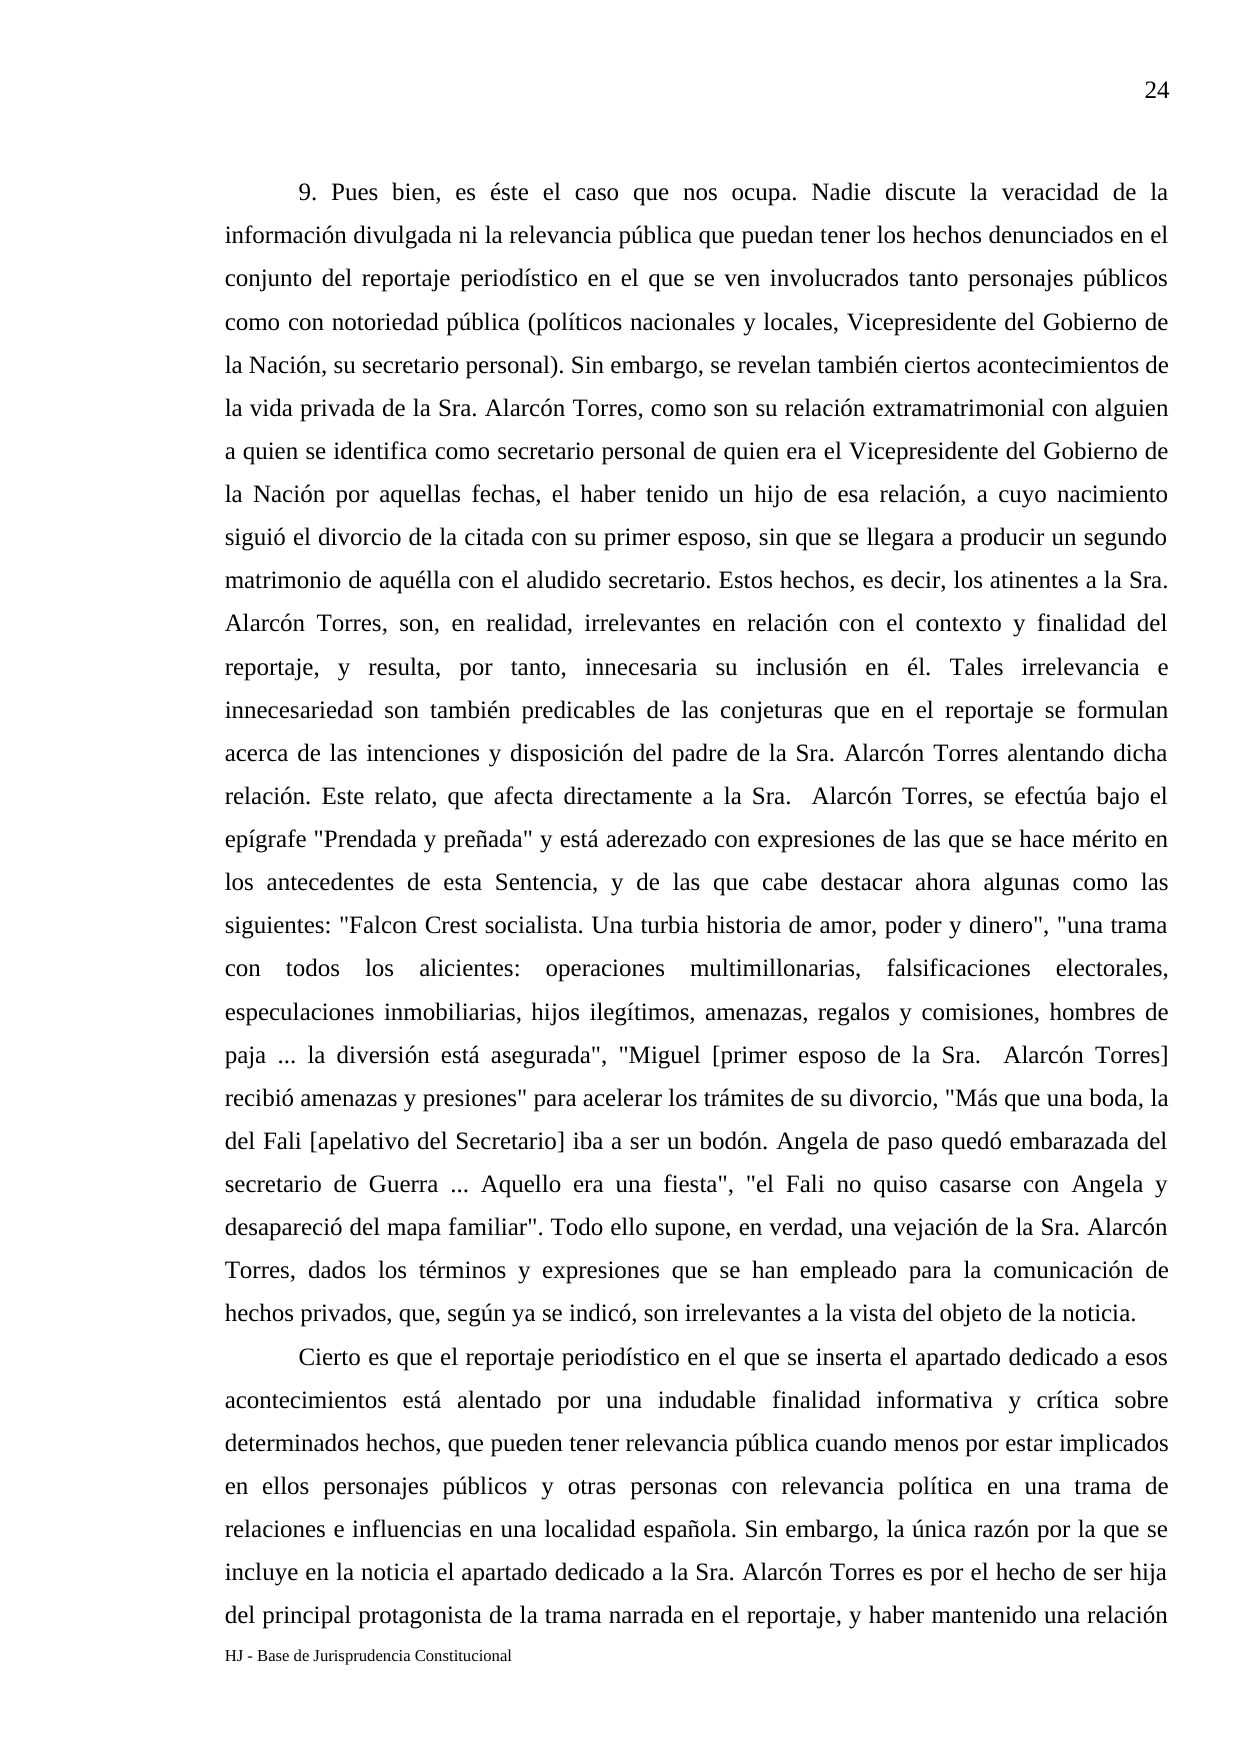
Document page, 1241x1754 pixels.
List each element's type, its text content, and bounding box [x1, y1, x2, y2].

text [224, 1342, 1169, 1629]
text 9. Pues bien, es éste el caso que nos ocupa. Nadie discute la veracidad de la información divulgada ni la relevancia pública que puedan tener los hechos denunciados en el conjunto del reportaje periodístico en el que se ven involucrados tanto personajes públicos como con notoriedad pública (políticos nacionales y locales, Vicepresidente del Gobierno de la Nación, su secretario personal). Sin embargo, se revelan también ciertos acontecimientos de la vida privada de la Sra. Alarcón Torres, como son su relación extramatrimonial con alguien a quien se identifica como secretario personal de quien era el Vicepresidente del Gobierno de la Nación por aquellas fechas, el haber tenido un hijo de esa relación, a cuyo nacimiento siguió el divorcio de la citada con su primer esposo, sin que se llegara a producir un segundo matrimonio de aquélla con el aludido secretario. Estos hechos, es decir, los atinentes a la Sra. Alarcón Torres, son, en realidad, irrelevantes en relación con el contexto y finalidad del reportaje, y resulta, por tanto, innecesaria su inclusión en él. Tales irrelevancia e innecesariedad son también predicables de las conjeturas que en el reportaje se formulan acerca de las intenciones y disposición del padre de la Sra. Alarcón Torres alentando dicha relación. Este relato, que afecta directamente a la Sra. Alarcón Torres, se efectúa bajo el epígrafe "Prendada y preñada" y está aderezado con expresiones de las que se hace mérito en los antecedentes de esta Sentencia, y de las que cabe destacar ahora algunas como las siguientes: "Falcon Crest socialista. Una turbia historia de amor, poder y dinero", "una trama con todos los alicientes: operaciones multimillonarias, falsificaciones electorales, especulaciones inmobiliarias, hijos ilegítimos, amenazas, regalos y comisiones, hombres de paja ... la diversión está asegurada", "Miguel [primer esposo de la Sra. Alarcón Torres] recibió amenazas y presiones" para acelerar los trámites de su divorcio, "Más que una boda, la del Fali [apelativo del Secretario] iba a ser un bodón. Angela de paso quedó embarazada del secretario de Guerra ... Aquello era una fiesta", "el Fali no quiso casarse con Angela y desapareció del mapa familiar". Todo ello supone, en verdad, una vejación de la Sra. Alarcón Torres, dados los términos y expresiones que se han empleado para la comunicación de hechos privados, que, según ya se indicó, son irrelevantes a la vista del objeto de la noticia. [224, 177, 1169, 1327]
